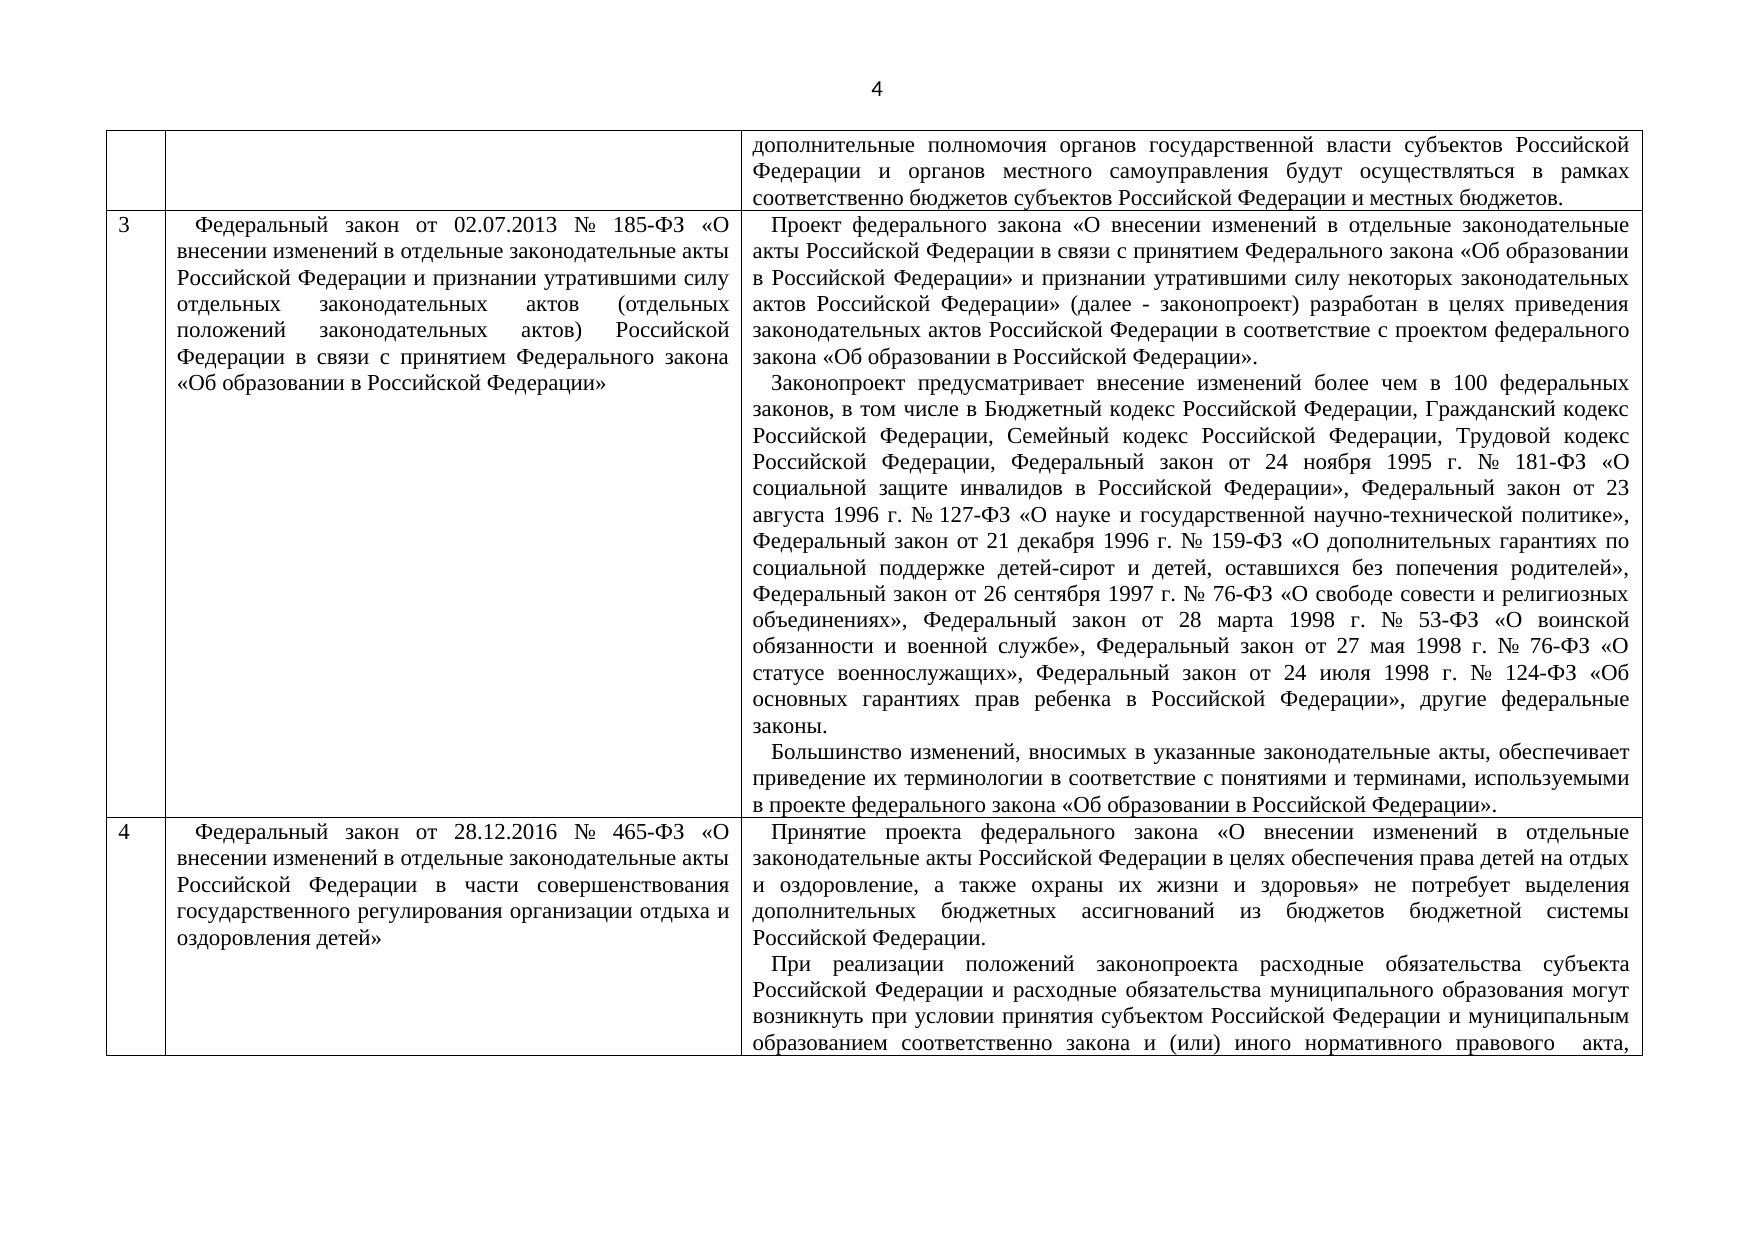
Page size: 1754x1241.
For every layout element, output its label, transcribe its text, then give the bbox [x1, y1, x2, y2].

table_cell 3 [107, 211, 165, 817]
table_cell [742, 131, 1642, 210]
table_cell 2 [107, 131, 165, 210]
table_cell Федеральный закон от 02.07.2013 № 185-ФЗ «О внесении изменений в отдельные законодательные акты Российской Федерации и признании утратившими силу отдельных законодательных актов (отдельных положений законодательных актов) Российской Федерации в связи с принятием Федерального закона «Об образовании в Российской Федерации» [166, 211, 741, 817]
table_cell Проект федерального закона «О внесении изменений в отдельные законодательные акты Российской Федерации в связи с принятием Федерального закона «Об образовании в Российской Федерации» и признании утратившими силу некоторых законодательных актов Российской Федерации» (далее - законопроект) разработан в целях приведения законодательных актов Российской Федерации в соответствие с проектом федерального закона «Об образовании в Российской Федерации». Законопроект предусматривает внесение изменений более чем в 100 федеральных законов, в том числе в Бюджетный кодекс Российской Федерации, Гражданский кодекс Российской Федерации, Семейный кодекс Российской Федерации, Трудовой кодекс Российской Федерации, Федеральный закон от 24 ноября 1995 г. № 181-ФЗ «О социальной защите инвалидов в Российской Федерации», Федеральный закон от 23 августа 1996 г. № 127-ФЗ «О науке и государственной научно-технической политике», Федеральный закон от 21 декабря 1996 г. № 159-ФЗ «О дополнительных гарантиях по социальной поддержке детей-сирот и детей, оставшихся без попечения родителей», Федеральный закон от 26 сентября 1997 г. № 76-ФЗ «О свободе совести и религиозных объединениях», Федеральный закон от 28 марта 1998 г. № 53-ФЗ «О воинской обязанности и военной службе», Федеральный закон от 27 мая 1998 г. № 76-ФЗ «О статусе военнослужащих», Федеральный закон от 24 июля 1998 г. № 124-ФЗ «Об основных гарантиях прав ребенка в Российской Федерации», другие федеральные законы. Большинство изменений, вносимых в указанные законодательные акты, обеспечивает приведение их терминологии в соответствие с понятиями и терминами, используемыми в проекте федерального закона «Об образовании в Российской Федерации». [742, 211, 1642, 817]
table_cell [742, 818, 1642, 1055]
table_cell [166, 131, 741, 210]
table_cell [166, 818, 741, 1055]
table_cell 4 [107, 818, 165, 1055]
